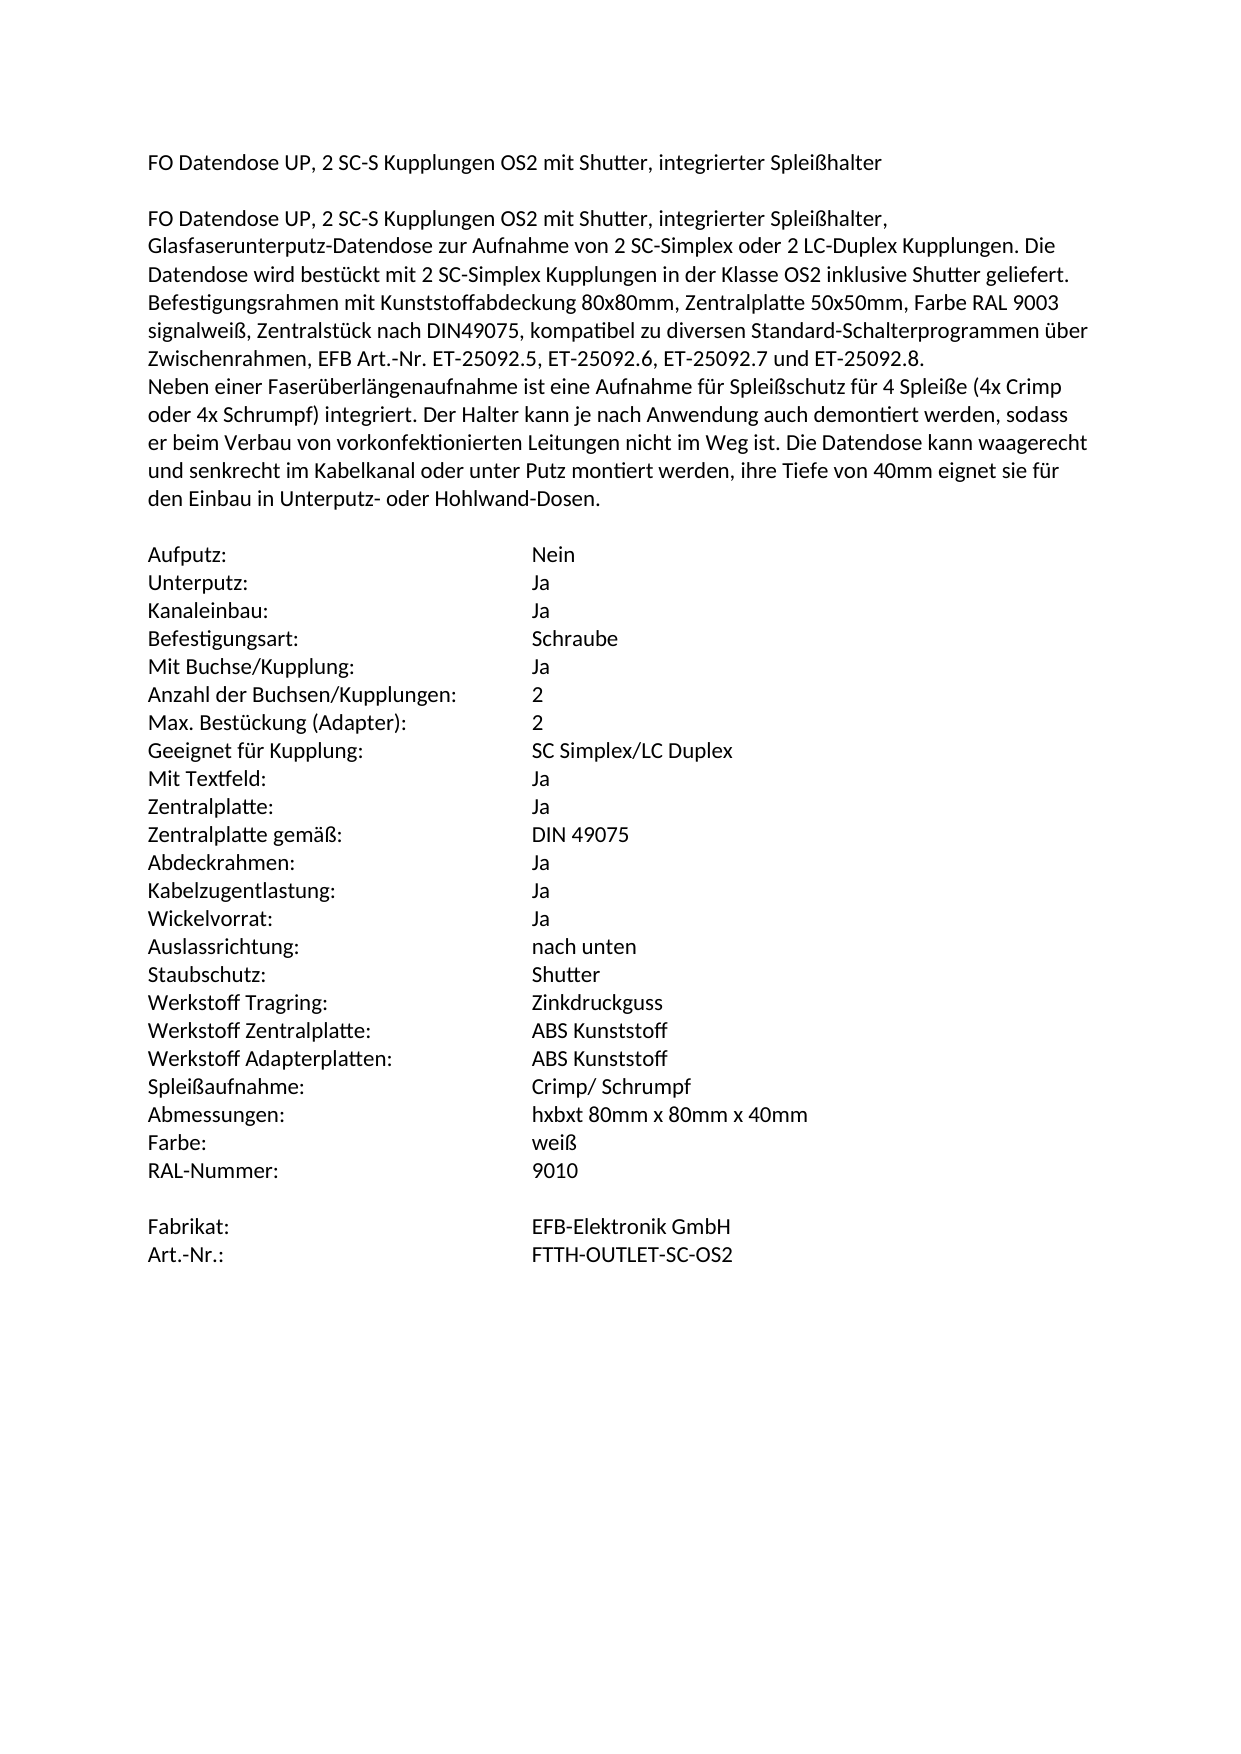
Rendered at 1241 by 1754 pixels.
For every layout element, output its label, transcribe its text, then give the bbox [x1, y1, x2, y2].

text Neben einer Faserüberlängenaufnahme ist eine Aufnahme für Spleißschutz für 4 Spleiße (4x Crimp oder 4x Schrumpf) integriert. Der Halter kann je nach Anwendung auch demontiert werden, sodass er beim Verbau von vorkonfektionierten Leitungen nicht im Weg ist. Die Datendose kann waagerecht und senkrecht im Kabelkanal oder unter Putz montiert werden, ihre Tiefe von 40mm eignet sie für den Einbau in Unterputz- oder Hohlwand-Dosen. [148, 372, 1093, 540]
text FO Datendose UP, 2 SC-S Kupplungen OS2 mit Shutter, integrierter Spleißhalter, Glasfaserunterputz-Datendose zur Aufnahme von 2 SC-Simplex oder 2 LC-Duplex Kupplungen. Die Datendose wird bestückt mit 2 SC-Simplex Kupplungen in der Klasse OS2 inklusive Shutter geliefert. [148, 204, 1093, 288]
text FO Datendose UP, 2 SC-S Kupplungen OS2 mit Shutter, integrierter Spleißhalter [148, 148, 1093, 204]
text Befestigungsrahmen mit Kunststoffabdeckung 80x80mm, Zentralplatte 50x50mm, Farbe RAL 9003 signalweiß, Zentralstück nach DIN49075, kompatibel zu diversen Standard-Schalterprogrammen über Zwischenrahmen, EFB Art.-Nr. ET-25092.5, ET-25092.6, ET-25092.7 und ET-25092.8. [148, 288, 1093, 372]
text Aufputz: Nein Unterputz: Ja Kanaleinbau: Ja Befestigungsart: Schraube Mit Buchse/Kupplung: Ja Anzahl der Buchsen/Kupplungen: 2 Max. Bestückung (Adapter): 2 Geeignet für Kupplung: SC Simplex/LC Duplex Mit Textfeld: Ja Zentralplatte: Ja Zentralplatte gemäß: DIN 49075 Abdeckrahmen: Ja Kabelzugentlastung: Ja Wickelvorrat: Ja Auslassrichtung: nach unten Staubschutz: Shutter Werkstoff Tragring: Zinkdruckguss Werkstoff Zentralplatte: ABS Kunststoff Werkstoff Adapterplatten: ABS Kunststoff Spleißaufnahme: Crimp/ Schrumpf Abmessungen: hxbxt 80mm x 80mm x 40mm Farbe: weiß RAL-Nummer: 9010 [148, 540, 1093, 1212]
text Fabrikat: EFB-Elektronik GmbH Art.-Nr.: FTTH-OUTLET-SC-OS2 [148, 1212, 1093, 1296]
